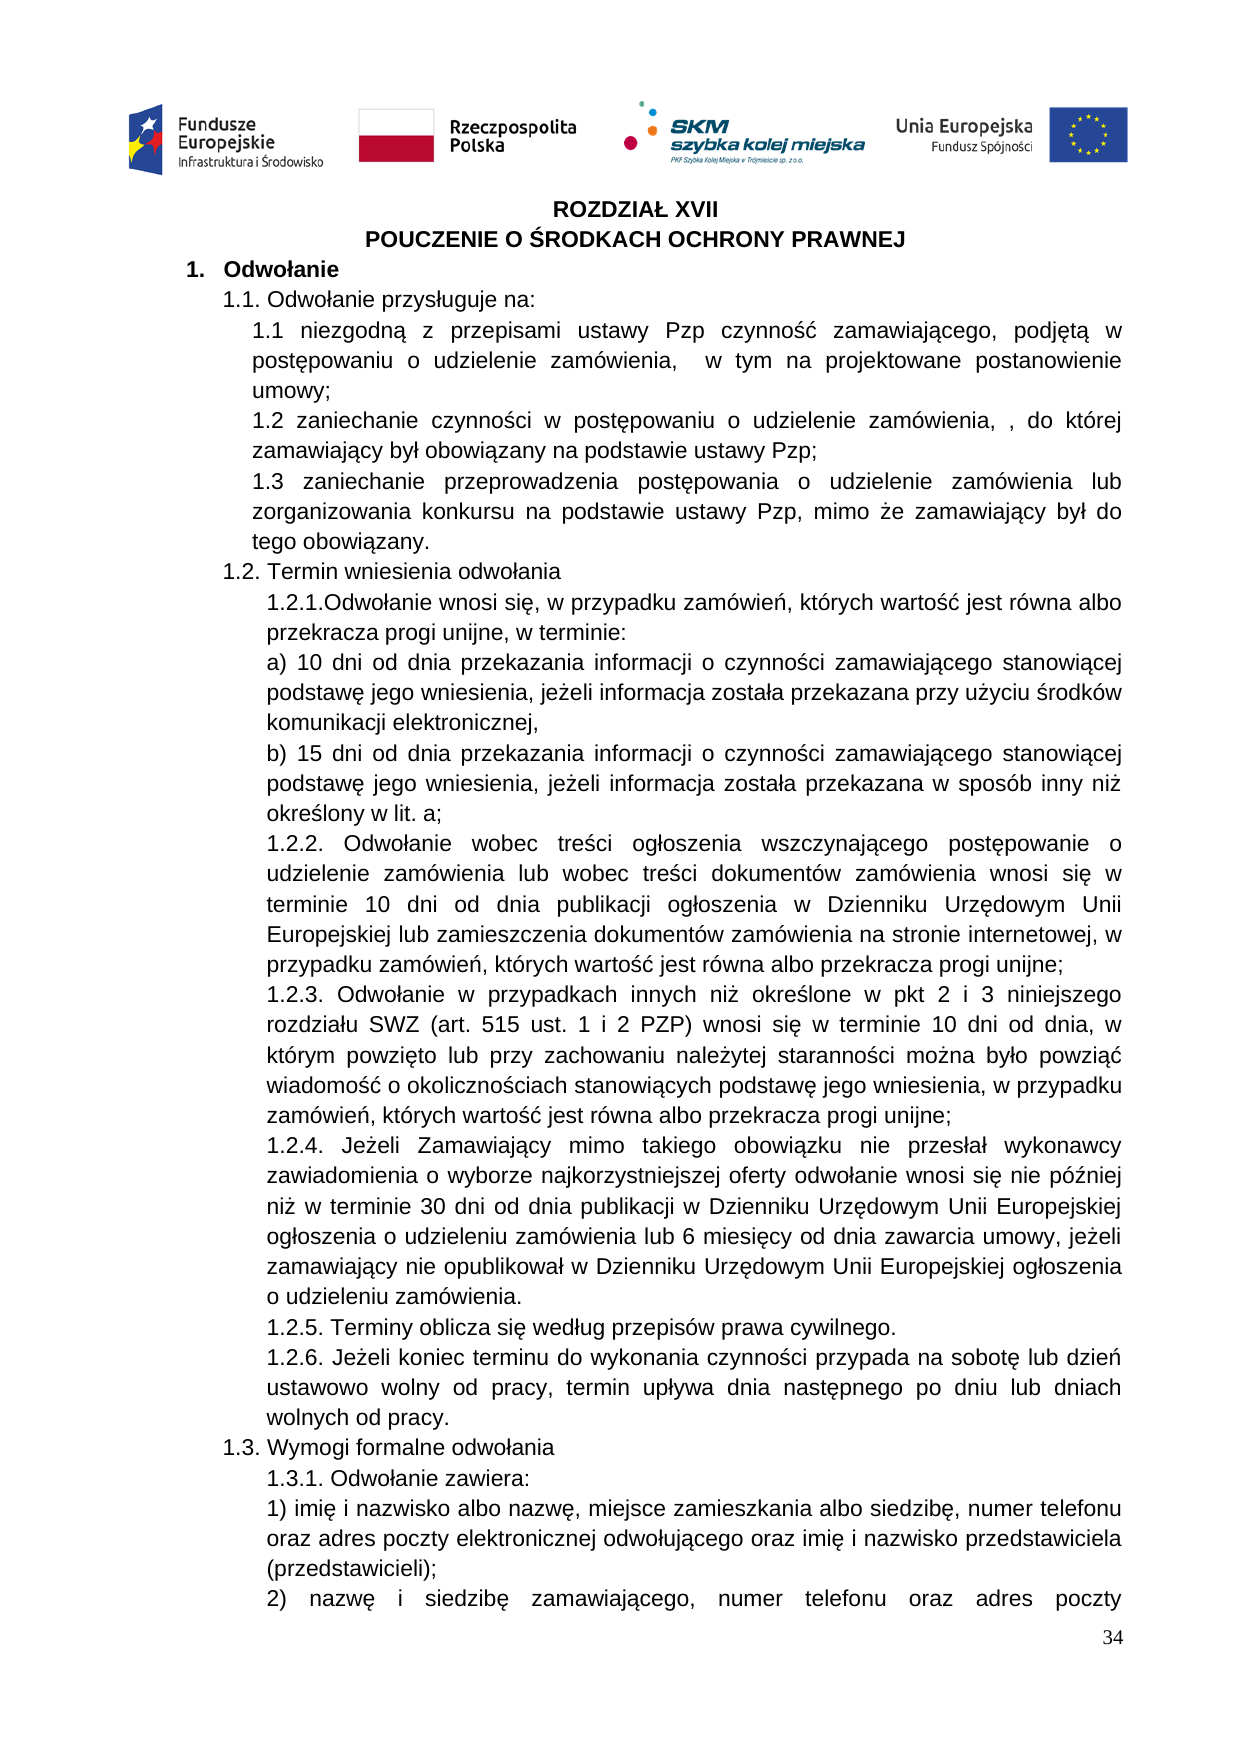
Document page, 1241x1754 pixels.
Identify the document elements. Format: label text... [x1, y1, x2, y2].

text 1) imię i nazwisko albo nazwę, miejsce zamieszkania albo siedzibę, numer telefonu oraz adres poczty elektronicznej odwołującego oraz imię i nazwisko przedstawiciela (przedstawicieli); [266, 1495, 1122, 1581]
text a) 10 dni od dnia przekazania informacji o czynności zamawiającego stanowiącej podstawę jego wniesienia, jeżeli informacja została przekazana przy użyciu środków komunikacji elektronicznej, [266, 649, 1122, 736]
text 1.2 zaniechanie czynności w postępowaniu o udzielenie zamówienia, , do której zamawiający był obowiązany na podstawie ustawy Pzp; [252, 407, 1122, 464]
text 1.2.5. Terminy oblicza się według przepisów prawa cywilnego. [266, 1313, 1122, 1340]
text 1.2.2. Odwołanie wobec treści ogłoszenia wszczynającego postępowanie o udzielenie zamówienia lub wobec treści dokumentów zamówienia wnosi się w terminie 10 dni od dnia publikacji ogłoszenia w Dzienniku Urzędowym Unii Europejskiej lub zamieszczenia dokumentów zamówienia na stronie internetowej, w przypadku zamówień, których wartość jest równa albo przekracza progi unijne; [266, 830, 1122, 977]
text 1.3.1. Odwołanie zawiera: [266, 1464, 1122, 1491]
list Odwołanie [186, 256, 1122, 282]
text 1.2. Termin wniesienia odwołania [222, 558, 1122, 584]
text 2) nazwę i siedzibę zamawiającego, numer telefonu oraz adres poczty elektronicznej zamawiającego; [266, 1585, 1122, 1612]
text 1.2.6. Jeżeli koniec terminu do wykonania czynności przypada na sobotę lub dzień ustawowo wolny od pracy, termin upływa dnia następnego po dniu lub dniach wolnych od pracy. [266, 1344, 1122, 1430]
text 1.2.1.Odwołanie wnosi się, w przypadku zamówień, których wartość jest równa albo przekracza progi unijne, w terminie: [266, 588, 1122, 645]
text 1.3 zaniechanie przeprowadzenia postępowania o udzielenie zamówienia lub zorganizowania konkursu na podstawie ustawy Pzp, mimo że zamawiający był do tego obowiązany. [252, 468, 1122, 554]
text ROZDZIAŁ XVII [148, 196, 1122, 222]
text 1.1 niezgodną z przepisami ustawy Pzp czynność zamawiającego, podjętą w postępowaniu o udzielenie zamówienia, w tym na projektowane postanowienie umowy; [252, 317, 1122, 403]
text 1.1. Odwołanie przysługuje na: [222, 286, 1122, 313]
text 1.3. Wymogi formalne odwołania [222, 1434, 1122, 1461]
text 1.2.4. Jeżeli Zamawiający mimo takiego obowiązku nie przesłał wykonawcy zawiadomienia o wyborze najkorzystniejszej oferty odwołanie wnosi się nie później niż w terminie 30 dni od dnia publikacji w Dzienniku Urzędowym Unii Europejskiej ogłoszenia o udzieleniu zamówienia lub 6 miesięcy od dnia zawarcia umowy, jeżeli zamawiający nie opublikował w Dzienniku Urzędowym Unii Europejskiej ogłoszenia o udzieleniu zamówienia. [266, 1132, 1122, 1309]
picture [118, 73, 1144, 196]
text b) 15 dni od dnia przekazania informacji o czynności zamawiającego stanowiącej podstawę jego wniesienia, jeżeli informacja została przekazana w sposób inny niż określony w lit. a; [266, 739, 1122, 826]
text 1.2.3. Odwołanie w przypadkach innych niż określone w pkt 2 i 3 niniejszego rozdziału SWZ (art. 515 ust. 1 i 2 PZP) wnosi się w terminie 10 dni od dnia, w którym powzięto lub przy zachowaniu należytej staranności można było powziąć wiadomość o okolicznościach stanowiących podstawę jego wniesienia, w przypadku zamówień, których wartość jest równa albo przekracza progi unijne; [266, 981, 1122, 1128]
text POUCZENIE O ŚRODKACH OCHRONY PRAWNEJ [148, 226, 1122, 252]
